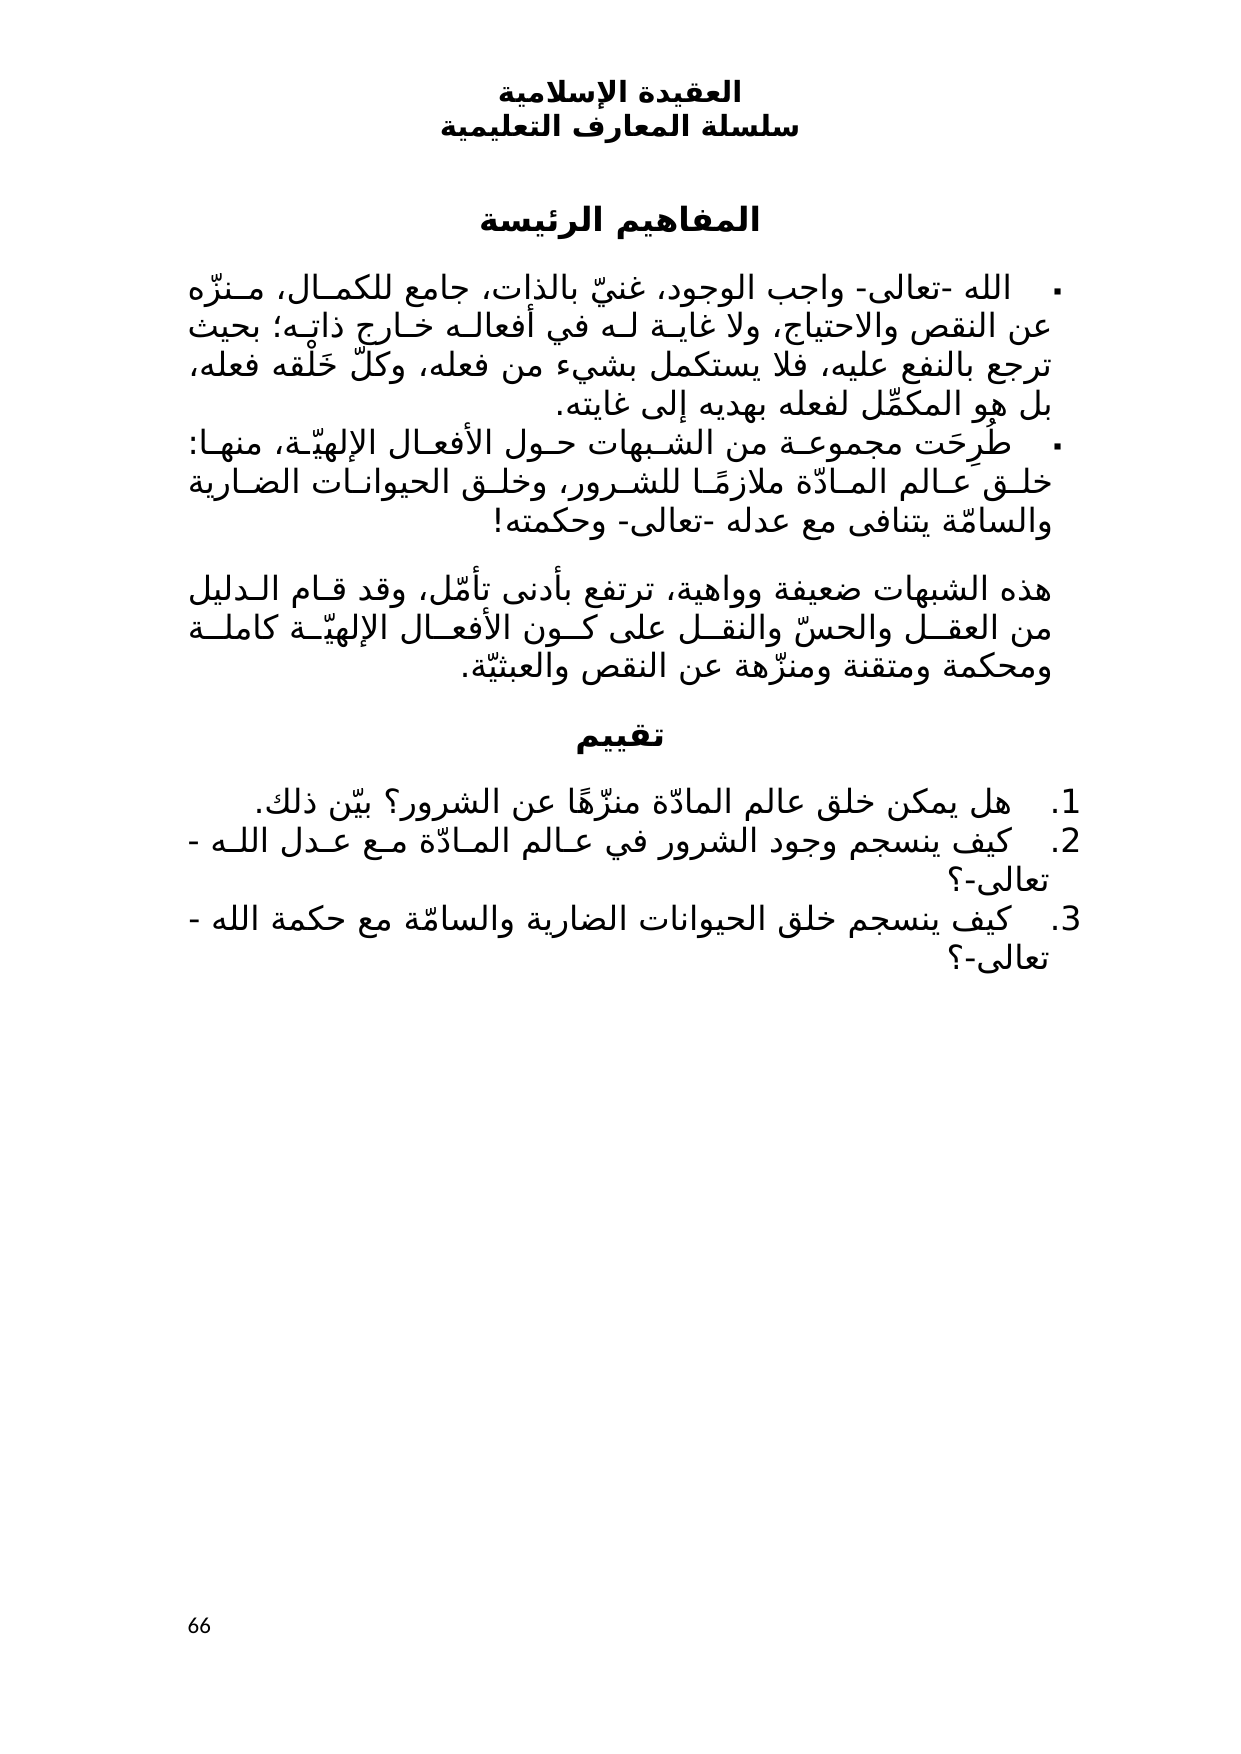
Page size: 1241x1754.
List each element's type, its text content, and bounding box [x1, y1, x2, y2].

list الله -تعالى- واجب الوجود، غنيّ بالذات، جامع للكمال، منزّه عن النقص والاحتياج، ولا غاية له في أفعاله خارج ذاته؛ بحيث ترجع بالنفع عليه، فلا يستكمل بشيء من فعله، وكلّ خَلْقه فعله، بل هو المكمِّل لفعله بهديه إلى غايته. [187, 268, 1053, 423]
list طُرِحَت مجموعة من الشبهات حول الأفعال الإلهيّة، منها: خلق عالم المادّة ملازمًا للشرور، وخلق الحيوانات الضارية والسامّة يتنافى مع عدله -تعالى- وحكمته! [187, 423, 1053, 540]
text هذه الشبهات ضعيفة وواهية، ترتفع بأدنى تأمّل، وقد قام الدليل من العقل والحسّ والنقل على كون الأفعال الإلهيّة كاملة ومحكمة ومتقنة ومنزّهة عن النقص والعبثيّة. [187, 569, 1053, 686]
text تقييم [187, 715, 1053, 754]
list كيف ينسجم خلق الحيوانات الضارية والسامّة مع حكمة الله -تعالى-؟ [187, 899, 1050, 977]
text المفاهيم الرئيسة [187, 200, 1053, 239]
list هل يمكن خلق عالم المادّة منزّهًا عن الشرور؟ بيّن ذلك. [187, 783, 1050, 822]
list كيف ينسجم وجود الشرور في عالم المادّة مع عدل الله -تعالى-؟ [187, 822, 1050, 899]
